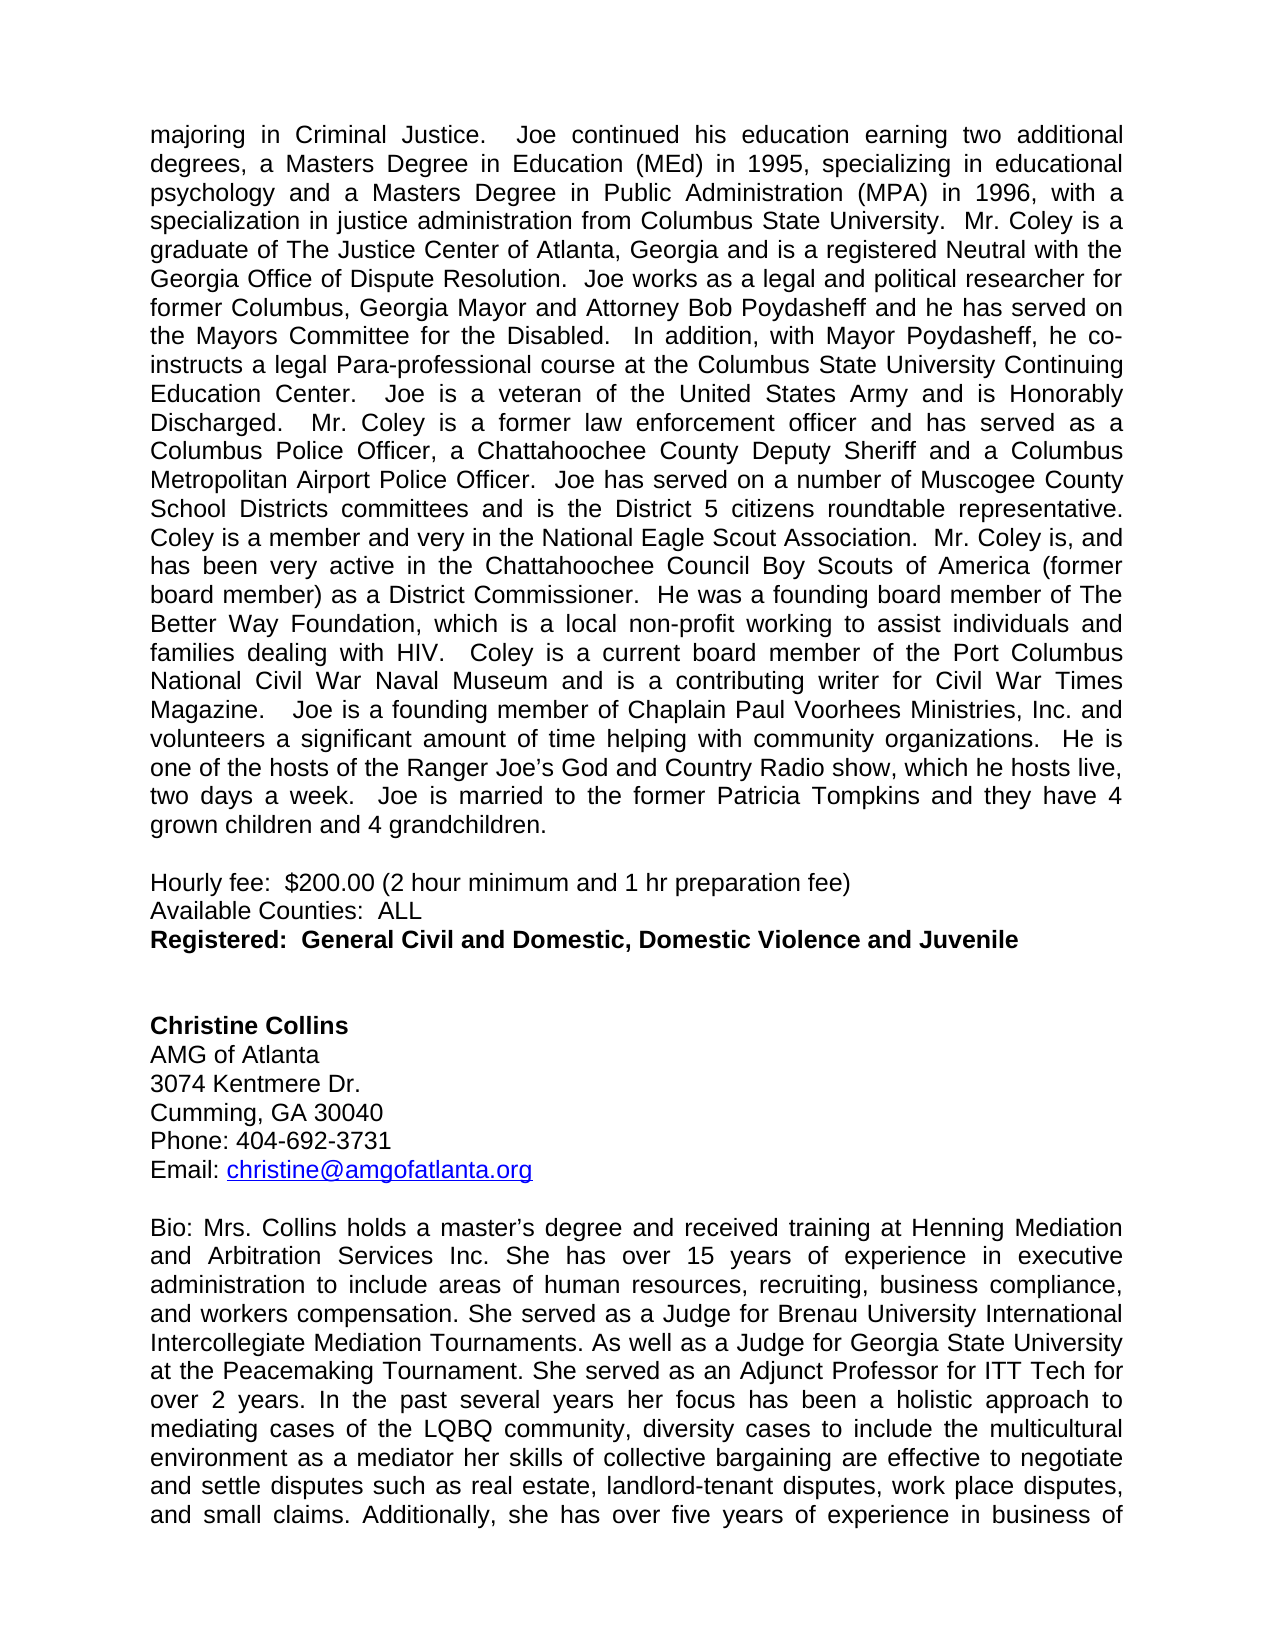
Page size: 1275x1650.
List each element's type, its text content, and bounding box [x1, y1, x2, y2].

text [150, 120, 1125, 839]
text 3074 Kentmere Dr. [150, 1069, 1125, 1097]
text Available Counties: ALL [150, 896, 1125, 925]
text Cumming, GA 30040 [150, 1097, 1125, 1126]
text Email: christine@amgofatlanta.org [150, 1155, 1125, 1184]
text Registered: General Civil and Domestic, Domestic Violence and Juvenile [150, 925, 1125, 954]
text AMG of Atlanta [150, 1040, 1125, 1069]
text Phone: 404-692-3731 [150, 1126, 1125, 1155]
text Hourly fee: $200.00 (2 hour minimum and 1 hr preparation fee) [150, 867, 1125, 896]
text Christine Collins [150, 1011, 1125, 1040]
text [150, 1212, 1125, 1529]
